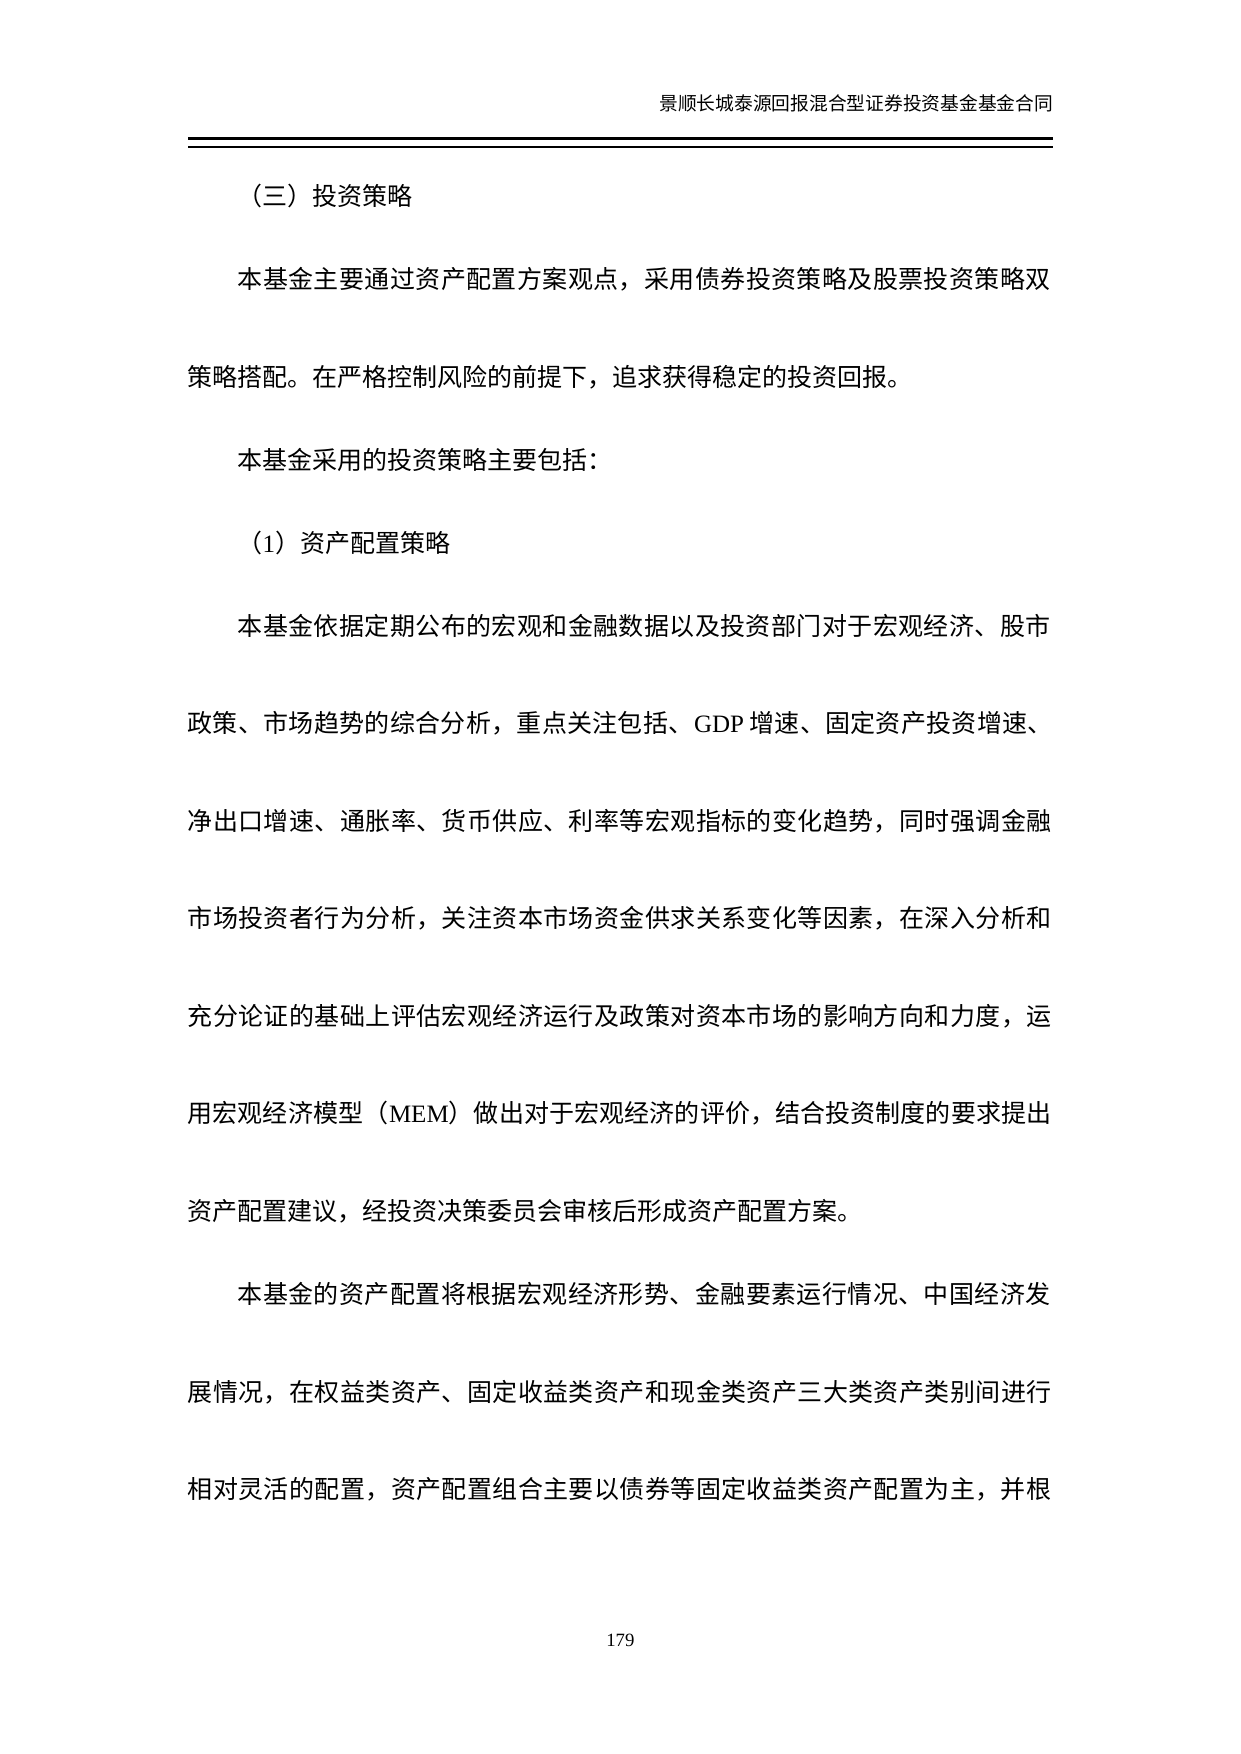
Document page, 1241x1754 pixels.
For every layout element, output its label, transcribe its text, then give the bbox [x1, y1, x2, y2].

text 本基金主要通过资产配置方案观点，采用债券投资策略及股票投资策略双策略搭配。在严格控制风险的前提下，追求获得稳定的投资回报。 [187, 245, 1053, 408]
text （1）资产配置策略 [187, 509, 1053, 574]
text 本基金依据定期公布的宏观和金融数据以及投资部门对于宏观经济、股市政策、市场趋势的综合分析，重点关注包括、GDP增速、固定资产投资增速、净出口增速、通胀率、货币供应、利率等宏观指标的变化趋势，同时强调金融市场投资者行为分析，关注资本市场资金供求关系变化等因素，在深入分析和充分论证的基础上评估宏观经济运行及政策对资本市场的影响方向和力度，运用宏观经济模型（MEM）做出对于宏观经济的评价，结合投资制度的要求提出资产配置建议，经投资决策委员会审核后形成资产配置方案。 [187, 592, 1053, 1242]
text 本基金采用的投资策略主要包括： [187, 426, 1053, 491]
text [187, 1260, 1053, 1520]
text （三）投资策略 [187, 162, 1053, 227]
